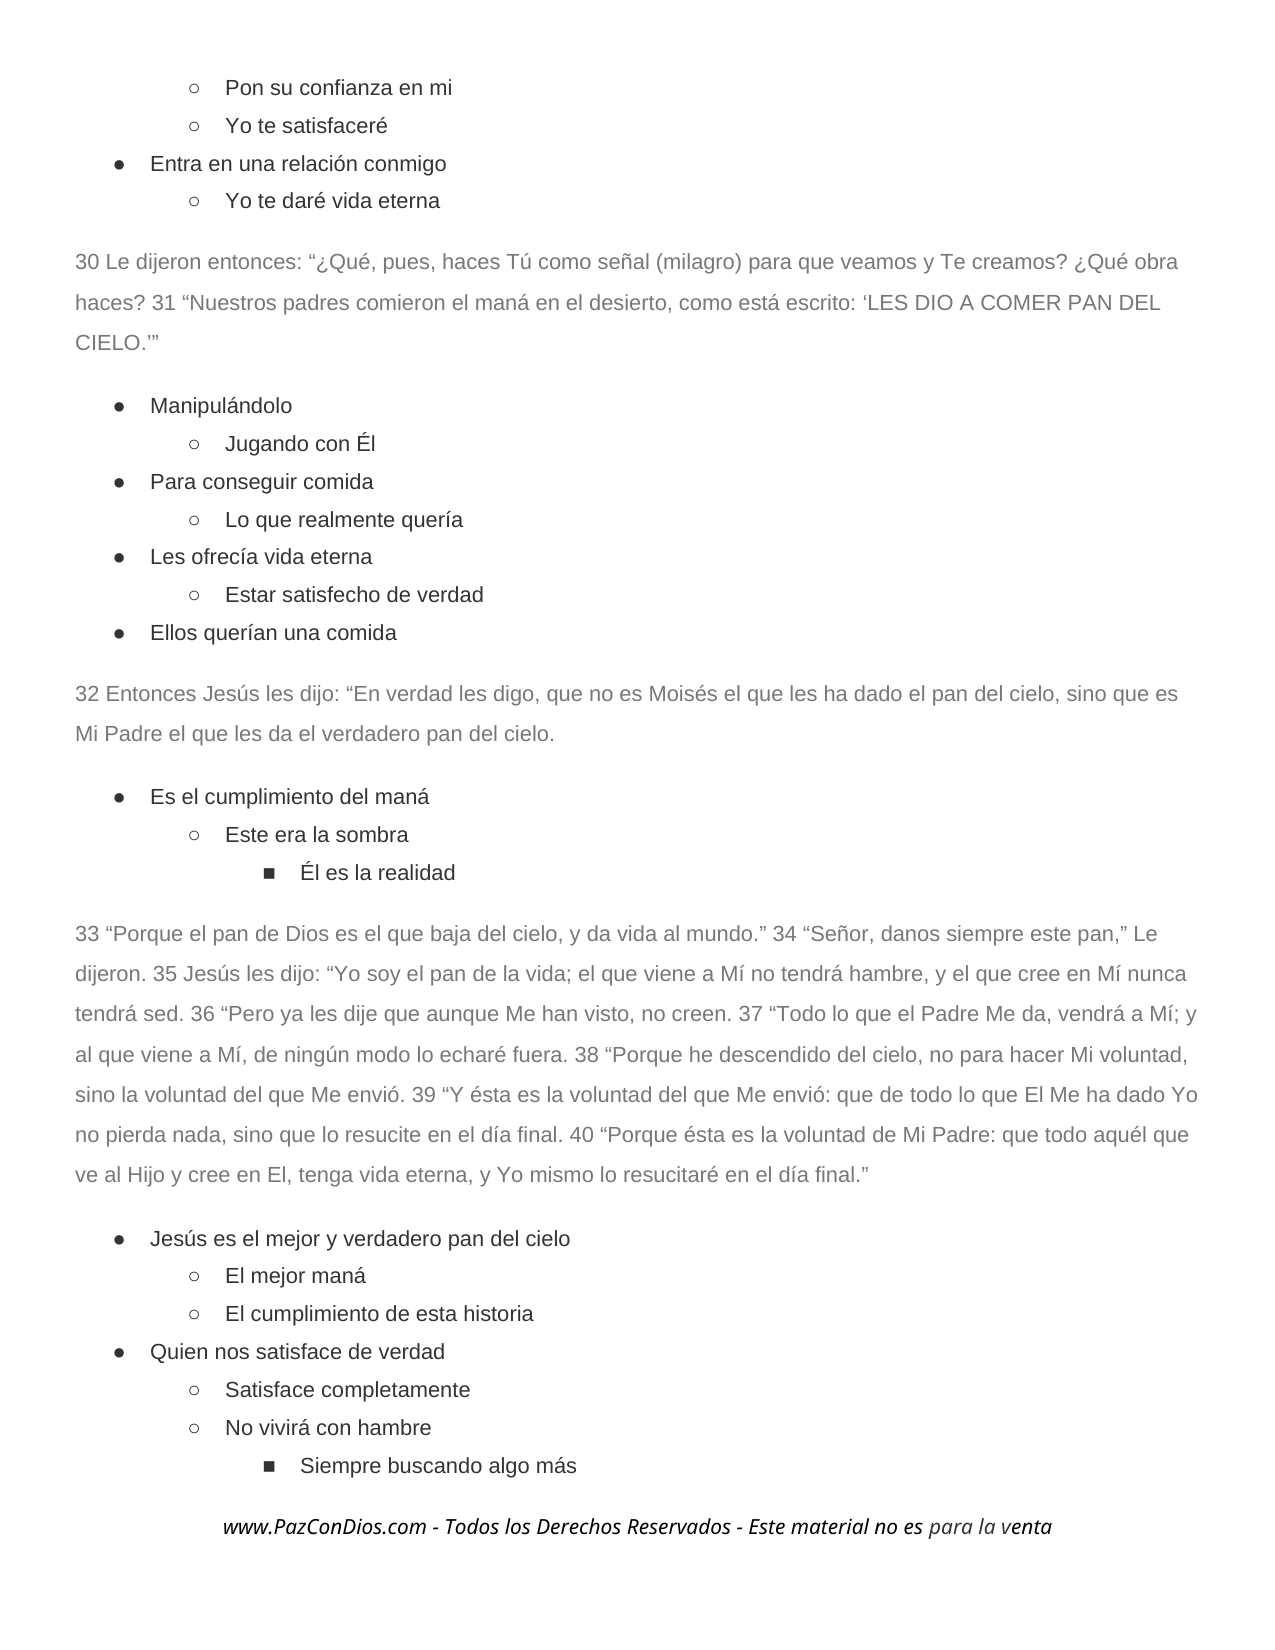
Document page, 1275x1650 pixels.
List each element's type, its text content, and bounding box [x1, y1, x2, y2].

list Les ofrecía vida eterna [112, 544, 1200, 569]
text 32 Entonces Jesús les dijo: “En verdad les digo, que no es Moisés el que les ha dado el pan del cielo, sino que es Mi Padre el que les da el verdadero pan del cielo. [75, 681, 1200, 746]
text 30 Le dijeron entonces: “¿Qué, pues, haces Tú como señal (milagro) para que veamos y Te creamos? ¿Qué obra haces? 31 “Nuestros padres comieron el maná en el desierto, como está escrito: ‘LES DIO A COMER PAN DEL CIELO.’” [75, 249, 1200, 355]
list Entra en una relación conmigo [112, 151, 1200, 176]
list El cumplimiento de esta historia [187, 1301, 1200, 1326]
list Yo te satisfaceré [187, 113, 1200, 138]
list Lo que realmente quería [187, 506, 1200, 532]
list Él es la realidad [262, 860, 1200, 885]
list Para conseguir comida [112, 469, 1200, 494]
list Yo te daré vida eterna [187, 188, 1200, 214]
list El mejor maná [187, 1263, 1200, 1289]
text 33 “Porque el pan de Dios es el que baja del cielo, y da vida al mundo.” 34 “Señor, danos siempre este pan,” Le dijeron. 35 Jesús les dijo: “Yo soy el pan de la vida; el que viene a Mí no tendrá hambre, y el que cree en Mí nunca tendrá sed. 36 “Pero ya les dije que aunque Me han visto, no creen. 37 “Todo lo que el Padre Me da, vendrá a Mí; y al que viene a Mí, de ningún modo lo echaré fuera. 38 “Porque he descendido del cielo, no para hacer Mi voluntad, sino la voluntad del que Me envió. 39 “Y ésta es la voluntad del que Me envió: que de todo lo que El Me ha dado Yo no pierda nada, sino que lo resucite en el día final. 40 “Porque ésta es la voluntad de Mi Padre: que todo aquél que ve al Hijo y cree en El, tenga vida eterna, y Yo mismo lo resucitaré en el día final.” [75, 921, 1200, 1188]
list Quien nos satisface de verdad [112, 1339, 1200, 1364]
list Jugando con Él [187, 431, 1200, 456]
list Este era la sombra [187, 822, 1200, 847]
list Siempre buscando algo más [262, 1452, 1200, 1478]
list Ellos querían una comida [112, 620, 1200, 645]
list Satisface completamente [187, 1377, 1200, 1402]
list Es el cumplimiento del maná [112, 784, 1200, 809]
list No vivirá con hambre [187, 1415, 1200, 1440]
list Pon su confianza en mi [187, 75, 1200, 100]
list Estar satisfecho de verdad [187, 582, 1200, 607]
list Manipulándolo [112, 393, 1200, 418]
list Jesús es el mejor y verdadero pan del cielo [112, 1226, 1200, 1251]
